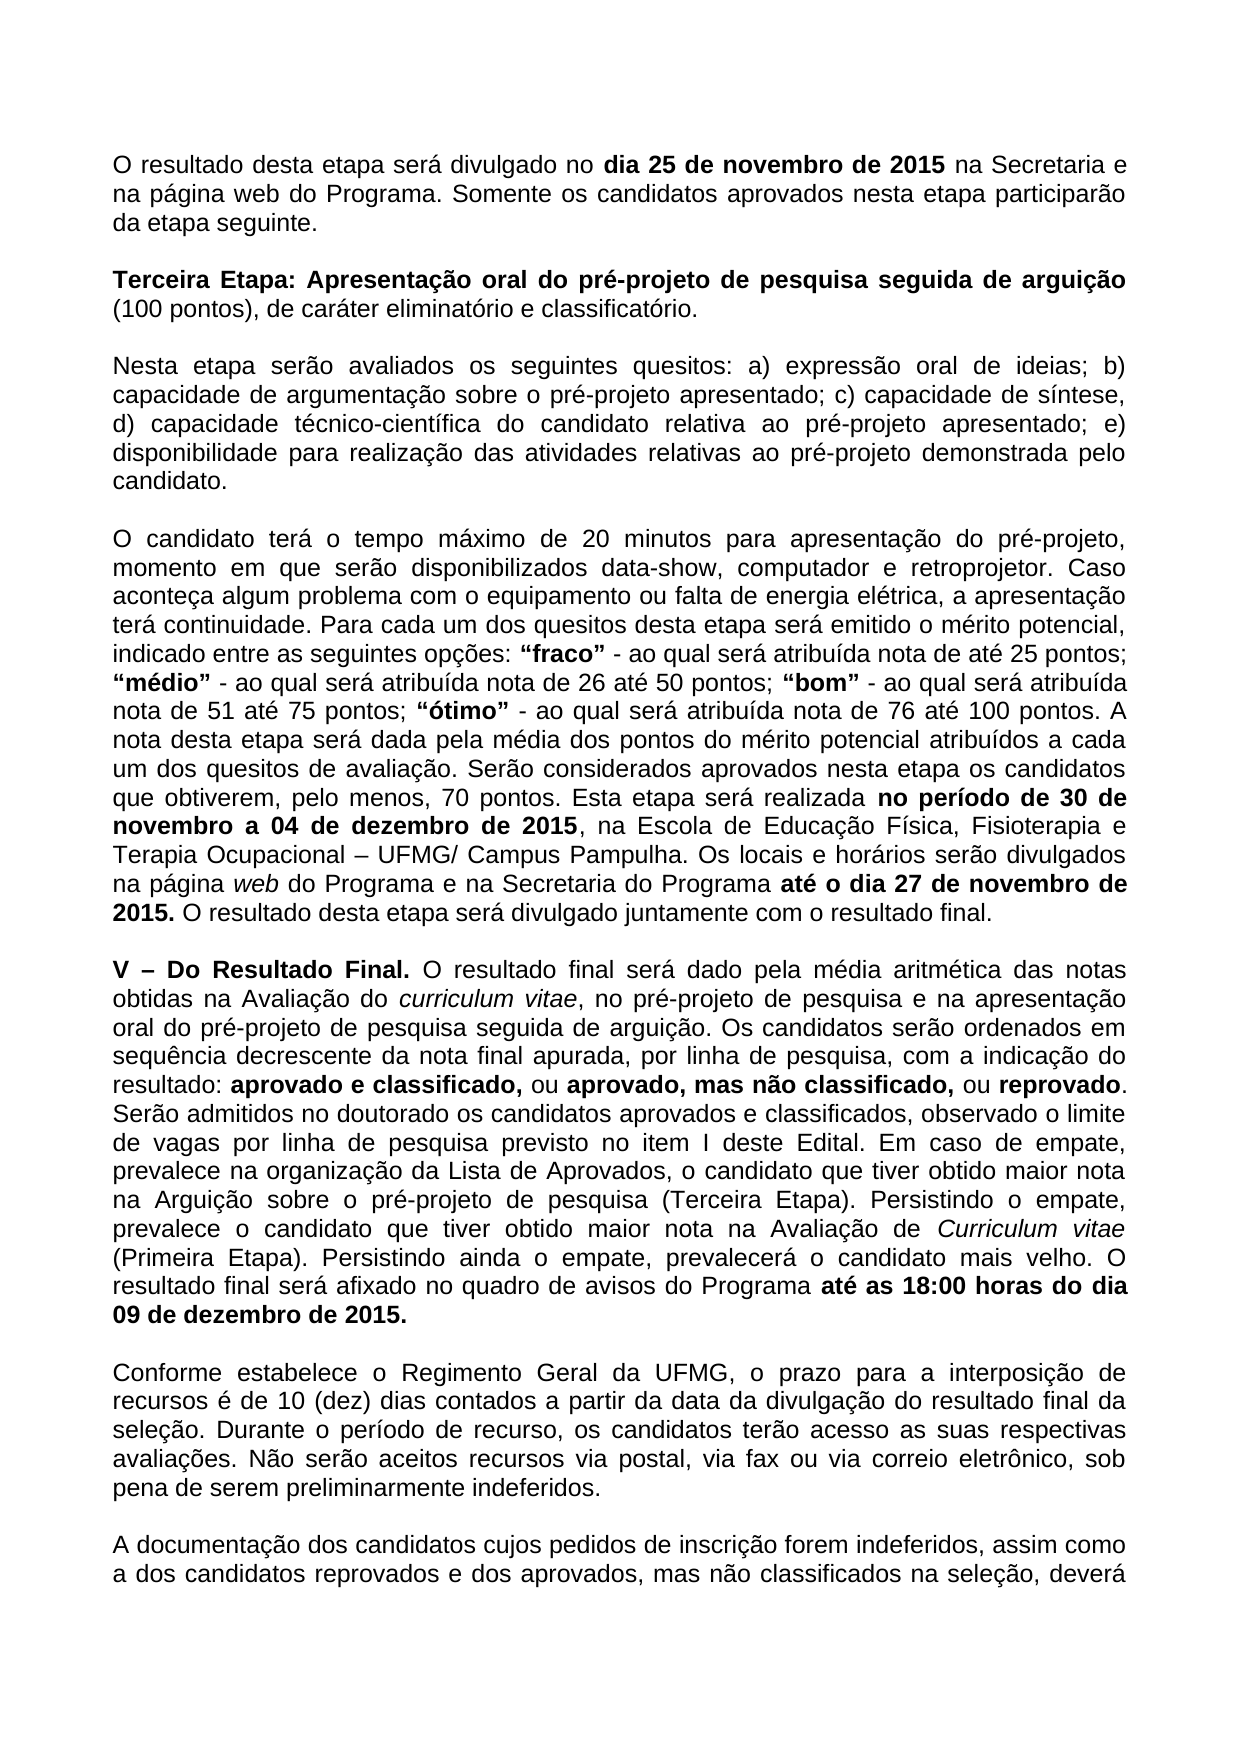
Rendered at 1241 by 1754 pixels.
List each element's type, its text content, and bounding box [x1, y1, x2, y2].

text Nesta etapa serão avaliados os seguintes quesitos: a) expressão oral de ideias; b) capacidade de argumentação sobre o pré-projeto apresentado; c) capacidade de síntese, d) capacidade técnico-científica do candidato relativa ao pré-projeto apresentado; e) disponibilidade para realização das atividades relativas ao pré-projeto demonstrada pelo candidato. [112, 351, 1128, 495]
text O candidato terá o tempo máximo de 20 minutos para apresentação do pré-projeto, momento em que serão disponibilizados data-show, computador e retroprojetor. Caso aconteça algum problema com o equipamento ou falta de energia elétrica, a apresentação terá continuidade. Para cada um dos quesitos desta etapa será emitido o mérito potencial, indicado entre as seguintes opções: “fraco” - ao qual será atribuída nota de até 25 pontos; “médio” - ao qual será atribuída nota de 26 até 50 pontos; “bom” - ao qual será atribuída nota de 51 até 75 pontos; “ótimo” - ao qual será atribuída nota de 76 até 100 pontos. A nota desta etapa será dada pela média dos pontos do mérito potencial atribuídos a cada um dos quesitos de avaliação. Serão considerados aprovados nesta etapa os candidatos que obtiverem, pelo menos, 70 pontos. Esta etapa será realizada no período de 30 de novembro a 04 de dezembro de 2015, na Escola de Educação Física, Fisioterapia e Terapia Ocupacional – UFMG/ Campus Pampulha. Os locais e horários serão divulgados na página web do Programa e na Secretaria do Programa até o dia 27 de novembro de 2015. O resultado desta etapa será divulgado juntamente com o resultado final. [112, 524, 1128, 926]
text V – Do Resultado Final. O resultado final será dado pela média aritmética das notas obtidas na Avaliação do curriculum vitae, no pré-projeto de pesquisa e na apresentação oral do pré-projeto de pesquisa seguida de arguição. Os candidatos serão ordenados em sequência decrescente da nota final apurada, por linha de pesquisa, com a indicação do resultado: aprovado e classificado, ou aprovado, mas não classificado, ou reprovado. Serão admitidos no doutorado os candidatos aprovados e classificados, observado o limite de vagas por linha de pesquisa previsto no item I deste Edital. Em caso de empate, prevalece na organização da Lista de Aprovados, o candidato que tiver obtido maior nota na Arguição sobre o pré-projeto de pesquisa (Terceira Etapa). Persistindo o empate, prevalece o candidato que tiver obtido maior nota na Avaliação de Curriculum vitae (Primeira Etapa). Persistindo ainda o empate, prevalecerá o candidato mais velho. O resultado final será afixado no quadro de avisos do Programa até as 18:00 horas do dia 09 de dezembro de 2015. [112, 955, 1128, 1329]
text Terceira Etapa: Apresentação oral do pré-projeto de pesquisa seguida de arguição (100 pontos), de caráter eliminatório e classificatório. [112, 265, 1128, 322]
text Conforme estabelece o Regimento Geral da UFMG, o prazo para a interposição de recursos é de 10 (dez) dias contados a partir da data da divulgação do resultado final da seleção. Durante o período de recurso, os candidatos terão acesso as suas respectivas avaliações. Não serão aceitos recursos via postal, via fax ou via correio eletrônico, sob pena de serem preliminarmente indeferidos. [112, 1357, 1128, 1501]
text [112, 1530, 1128, 1587]
text O resultado desta etapa será divulgado no dia 25 de novembro de 2015 na Secretaria e na página web do Programa. Somente os candidatos aprovados nesta etapa participarão da etapa seguinte. [112, 150, 1128, 236]
